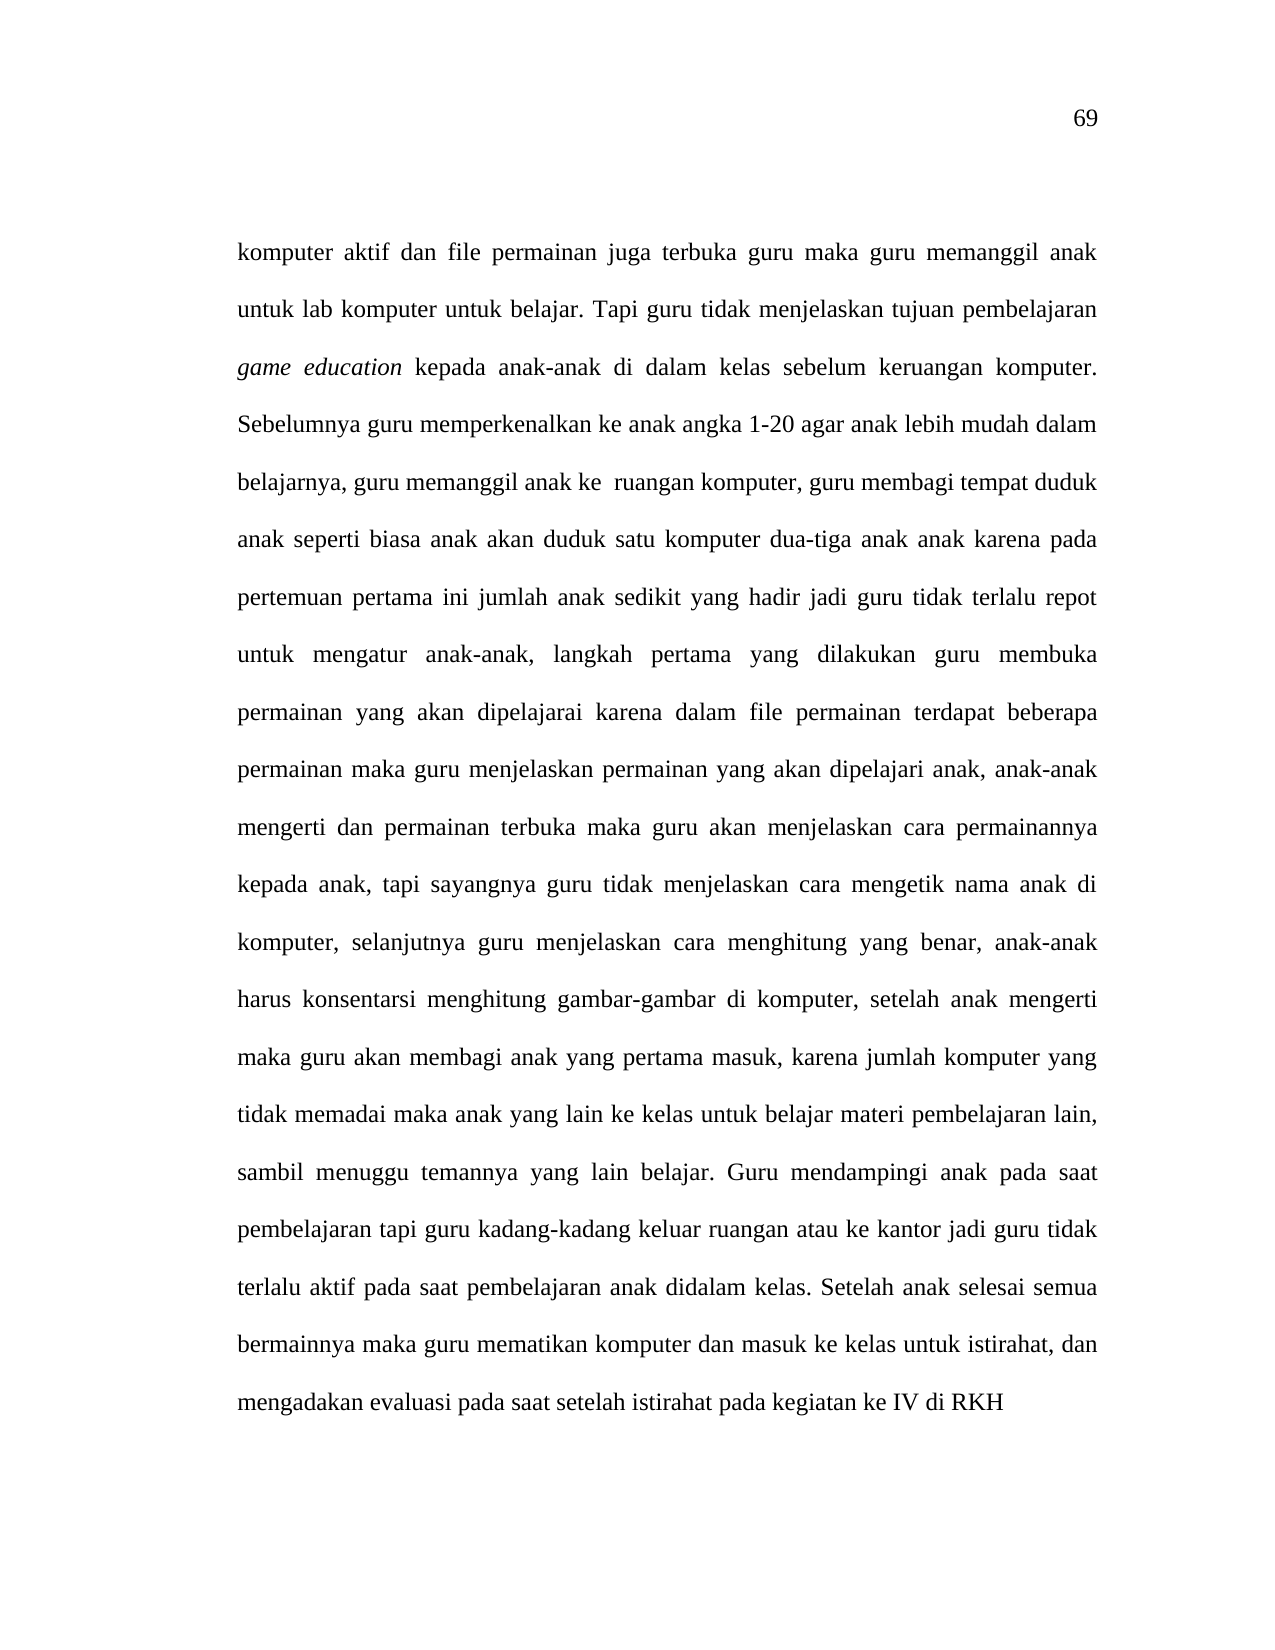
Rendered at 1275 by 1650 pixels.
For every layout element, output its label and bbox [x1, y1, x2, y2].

text [237, 237, 1098, 1416]
